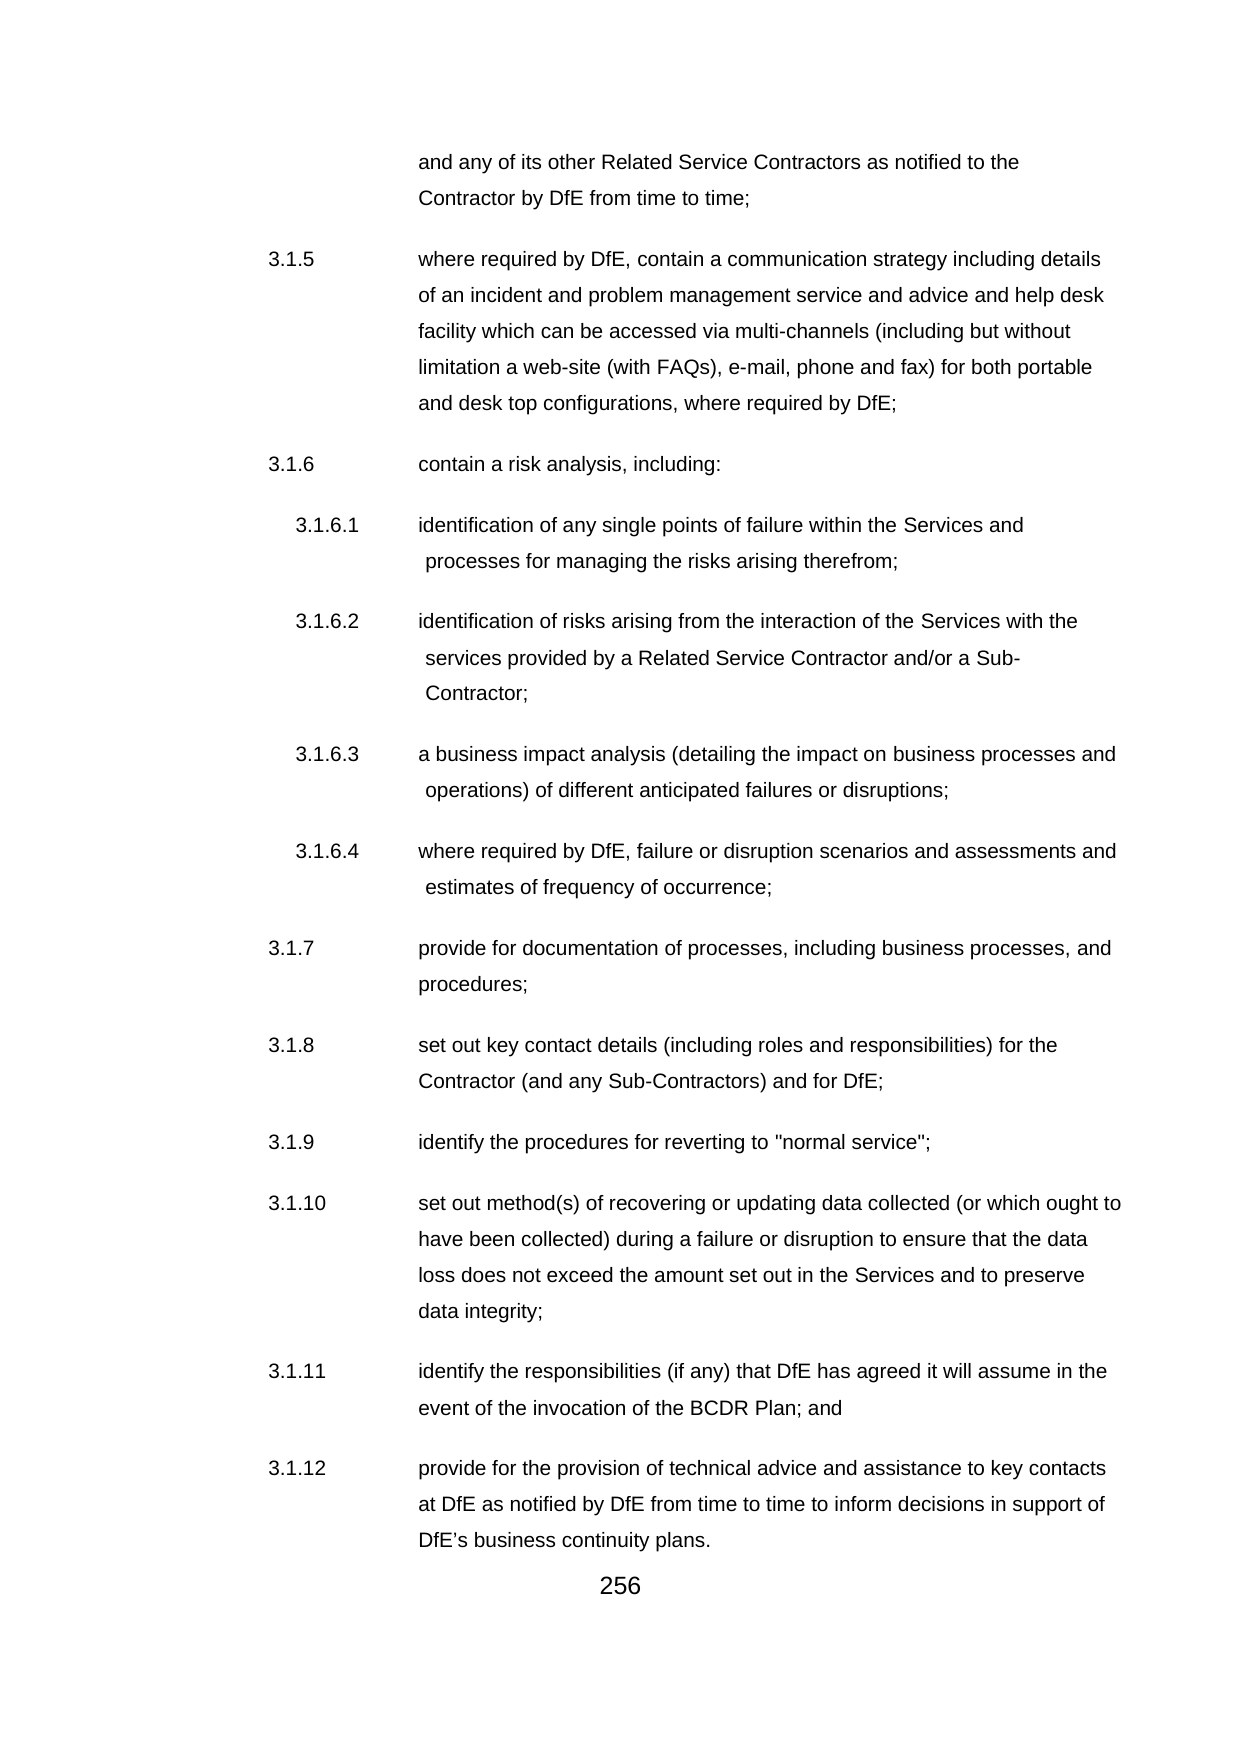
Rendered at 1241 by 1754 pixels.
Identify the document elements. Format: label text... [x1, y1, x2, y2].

text identify the procedures for reverting to "normal service"; [268, 1130, 1122, 1154]
text a business impact analysis (detailing the impact on business processes and operations) of different anticipated failures or disruptions; [295, 742, 1122, 802]
text provide for the provision of technical advice and assistance to key contacts at DfE as notified by DfE from time to time to inform decisions in support of DfE’s business continuity plans. [268, 1456, 1122, 1552]
text identification of any single points of failure within the Services and processes for managing the risks arising therefrom; [295, 512, 1122, 572]
text identification of risks arising from the interaction of the Services with the services provided by a Related Service Contractor and/or a Sub-Contractor; [295, 609, 1122, 705]
text contain a risk analysis, including: [268, 452, 1122, 476]
text provide for documentation of processes, including business processes, and procedures; [268, 936, 1122, 996]
text where required by DfE, failure or disruption scenarios and assessments and estimates of frequency of occurrence; [295, 839, 1122, 899]
text set out key contact details (including roles and responsibilities) for the Contractor (and any Sub-Contractors) and for DfE; [268, 1033, 1122, 1093]
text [268, 150, 1122, 210]
text set out method(s) of recovering or updating data collected (or which ought to have been collected) during a failure or disruption to ensure that the data loss does not exceed the amount set out in the Services and to preserve data integrity; [268, 1191, 1122, 1322]
text identify the responsibilities (if any) that DfE has agreed it will assume in the event of the invocation of the BCDR Plan; and [268, 1359, 1122, 1419]
text where required by DfE, contain a communication strategy including details of an incident and problem management service and advice and help desk facility which can be accessed via multi-channels (including but without limitation a web-site (with FAQs), e-mail, phone and fax) for both portable and desk top configurations, where required by DfE; [268, 247, 1122, 414]
